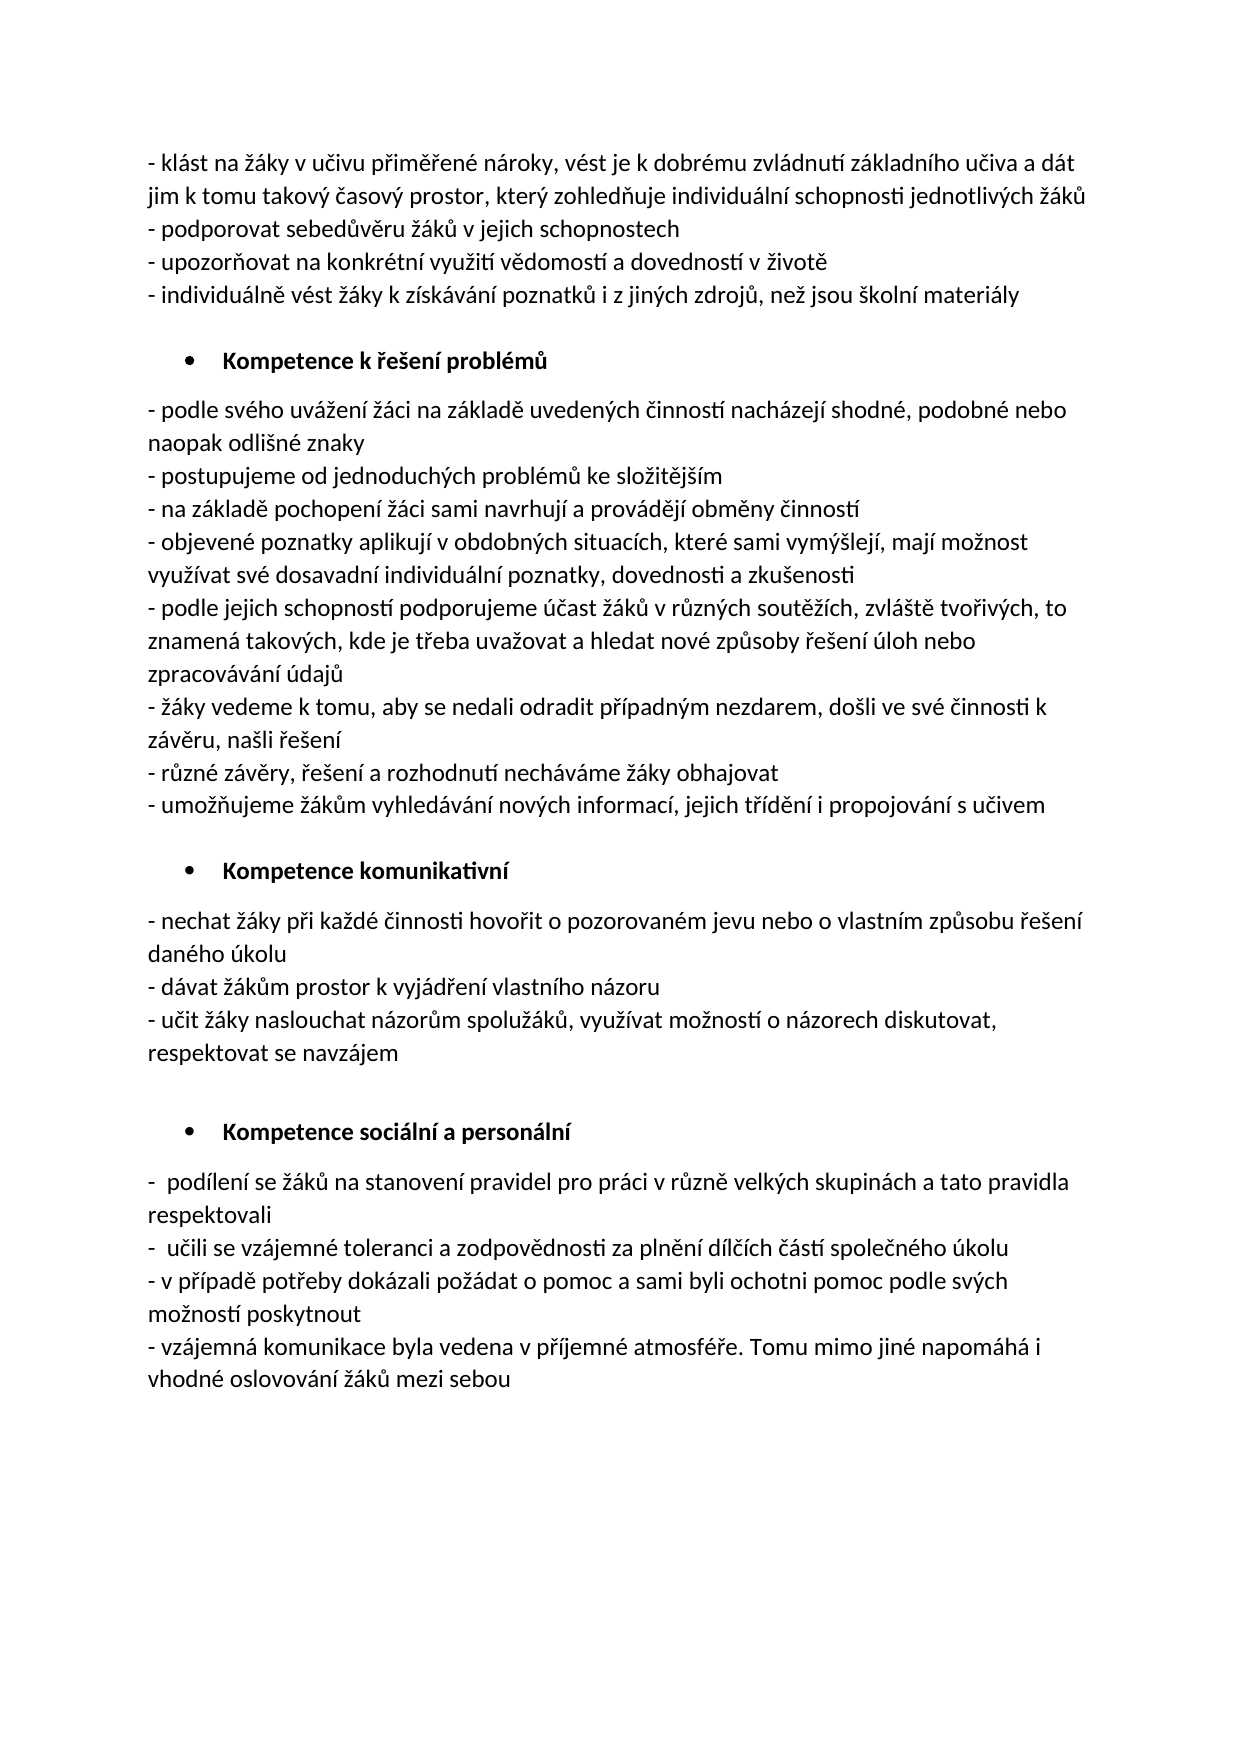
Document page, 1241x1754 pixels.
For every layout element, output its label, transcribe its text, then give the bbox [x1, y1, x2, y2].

text - učit žáky naslouchat názorům spolužáků, využívat možností o názorech diskutovat, respektovat se navzájem [148, 1004, 1093, 1067]
text - upozorňovat na konkrétní využití vědomostí a dovedností v životě [148, 246, 1093, 277]
list Kompetence komunikativní [185, 856, 1093, 886]
text - podle svého uvážení žáci na základě uvedených činností nacházejí shodné, podobné nebo naopak odlišné znaky [148, 395, 1093, 458]
text - na základě pochopení žáci sami navrhují a provádějí obměny činností [148, 493, 1093, 524]
text - dávat žákům prostor k vyjádření vlastního názoru [148, 971, 1093, 1001]
text - učili se vzájemné toleranci a zodpovědnosti za plnění dílčích částí společného úkolu [148, 1232, 1093, 1262]
text - klást na žáky v učivu přiměřené nároky, vést je k dobrému zvládnutí základního učiva a dát jim k tomu takový časový prostor, který zohledňuje individuální schopnosti jednotlivých žáků - podporovat sebedůvěru žáků v jejich schopnostech [148, 148, 1093, 244]
text - podílení se žáků na stanovení pravidel pro práci v různě velkých skupinách a tato pravidla respektovali [148, 1166, 1093, 1229]
list Kompetence sociální a personální [185, 1117, 1093, 1147]
text - umožňujeme žákům vyhledávání nových informací, jejich třídění i propojování s učivem [148, 790, 1093, 820]
text - podle jejich schopností podporujeme účast žáků v různých soutěžích, zvláště tvořivých, to znamená takových, kde je třeba uvažovat a hledat nové způsoby řešení úloh nebo zpracovávání údajů [148, 592, 1093, 688]
text - různé závěry, řešení a rozhodnutí necháváme žáky obhajovat [148, 757, 1093, 787]
list Kompetence k řešení problémů [185, 345, 1093, 376]
text - objevené poznatky aplikují v obdobných situacích, které sami vymýšlejí, mají možnost využívat své dosavadní individuální poznatky, dovednosti a zkušenosti [148, 526, 1093, 590]
text - nechat žáky při každé činnosti hovořit o pozorovaném jevu nebo o vlastním způsobu řešení daného úkolu [148, 905, 1093, 968]
text - vzájemná komunikace byla vedena v příjemné atmosféře. Tomu mimo jiné napomáhá i vhodné oslovování žáků mezi sebou [148, 1331, 1093, 1394]
text - žáky vedeme k tomu, aby se nedali odradit případným nezdarem, došli ve své činnosti k závěru, našli řešení [148, 691, 1093, 754]
text - individuálně vést žáky k získávání poznatků i z jiných zdrojů, než jsou školní materiály [148, 279, 1093, 310]
text - postupujeme od jednoduchých problémů ke složitějším [148, 461, 1093, 491]
text - v případě potřeby dokázali požádat o pomoc a sami byli ochotni pomoc podle svých možností poskytnout [148, 1265, 1093, 1328]
